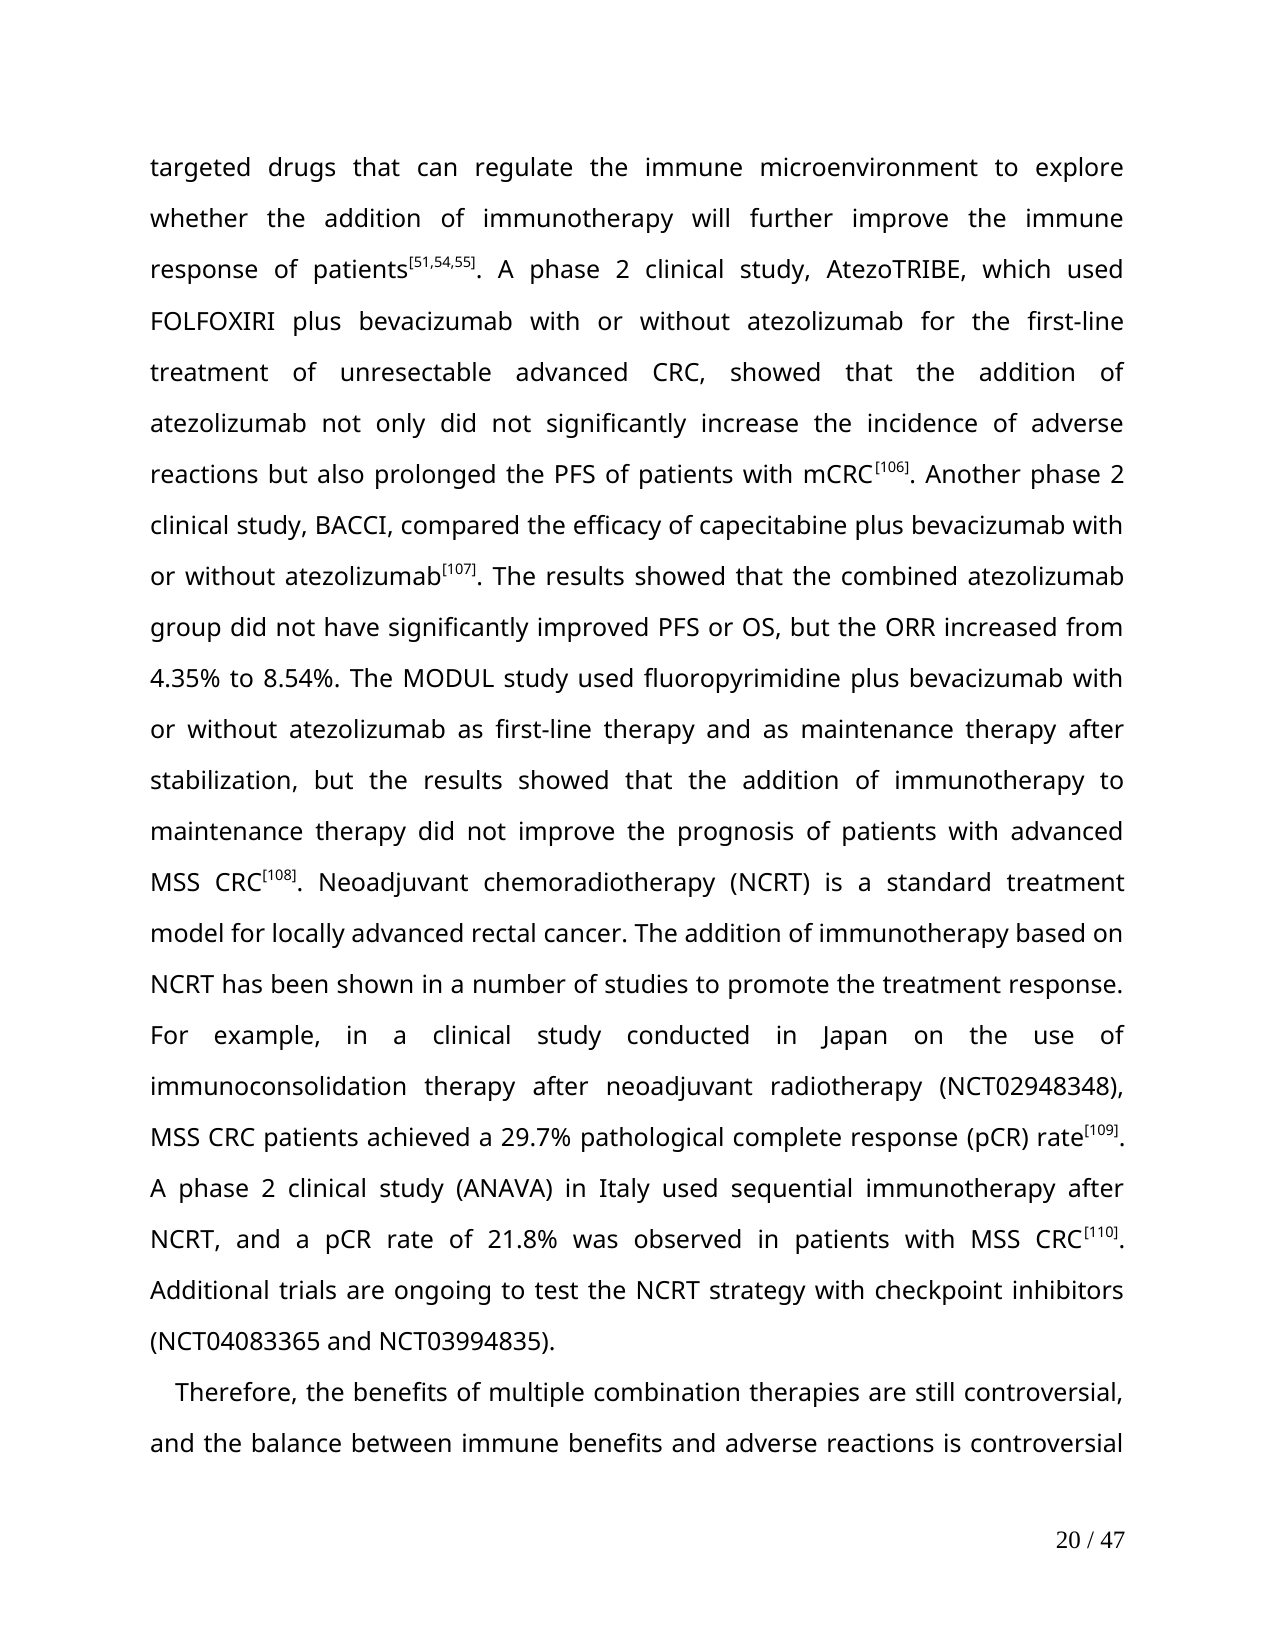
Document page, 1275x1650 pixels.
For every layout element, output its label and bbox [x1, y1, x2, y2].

text [150, 150, 1125, 1358]
text [150, 1375, 1125, 1460]
